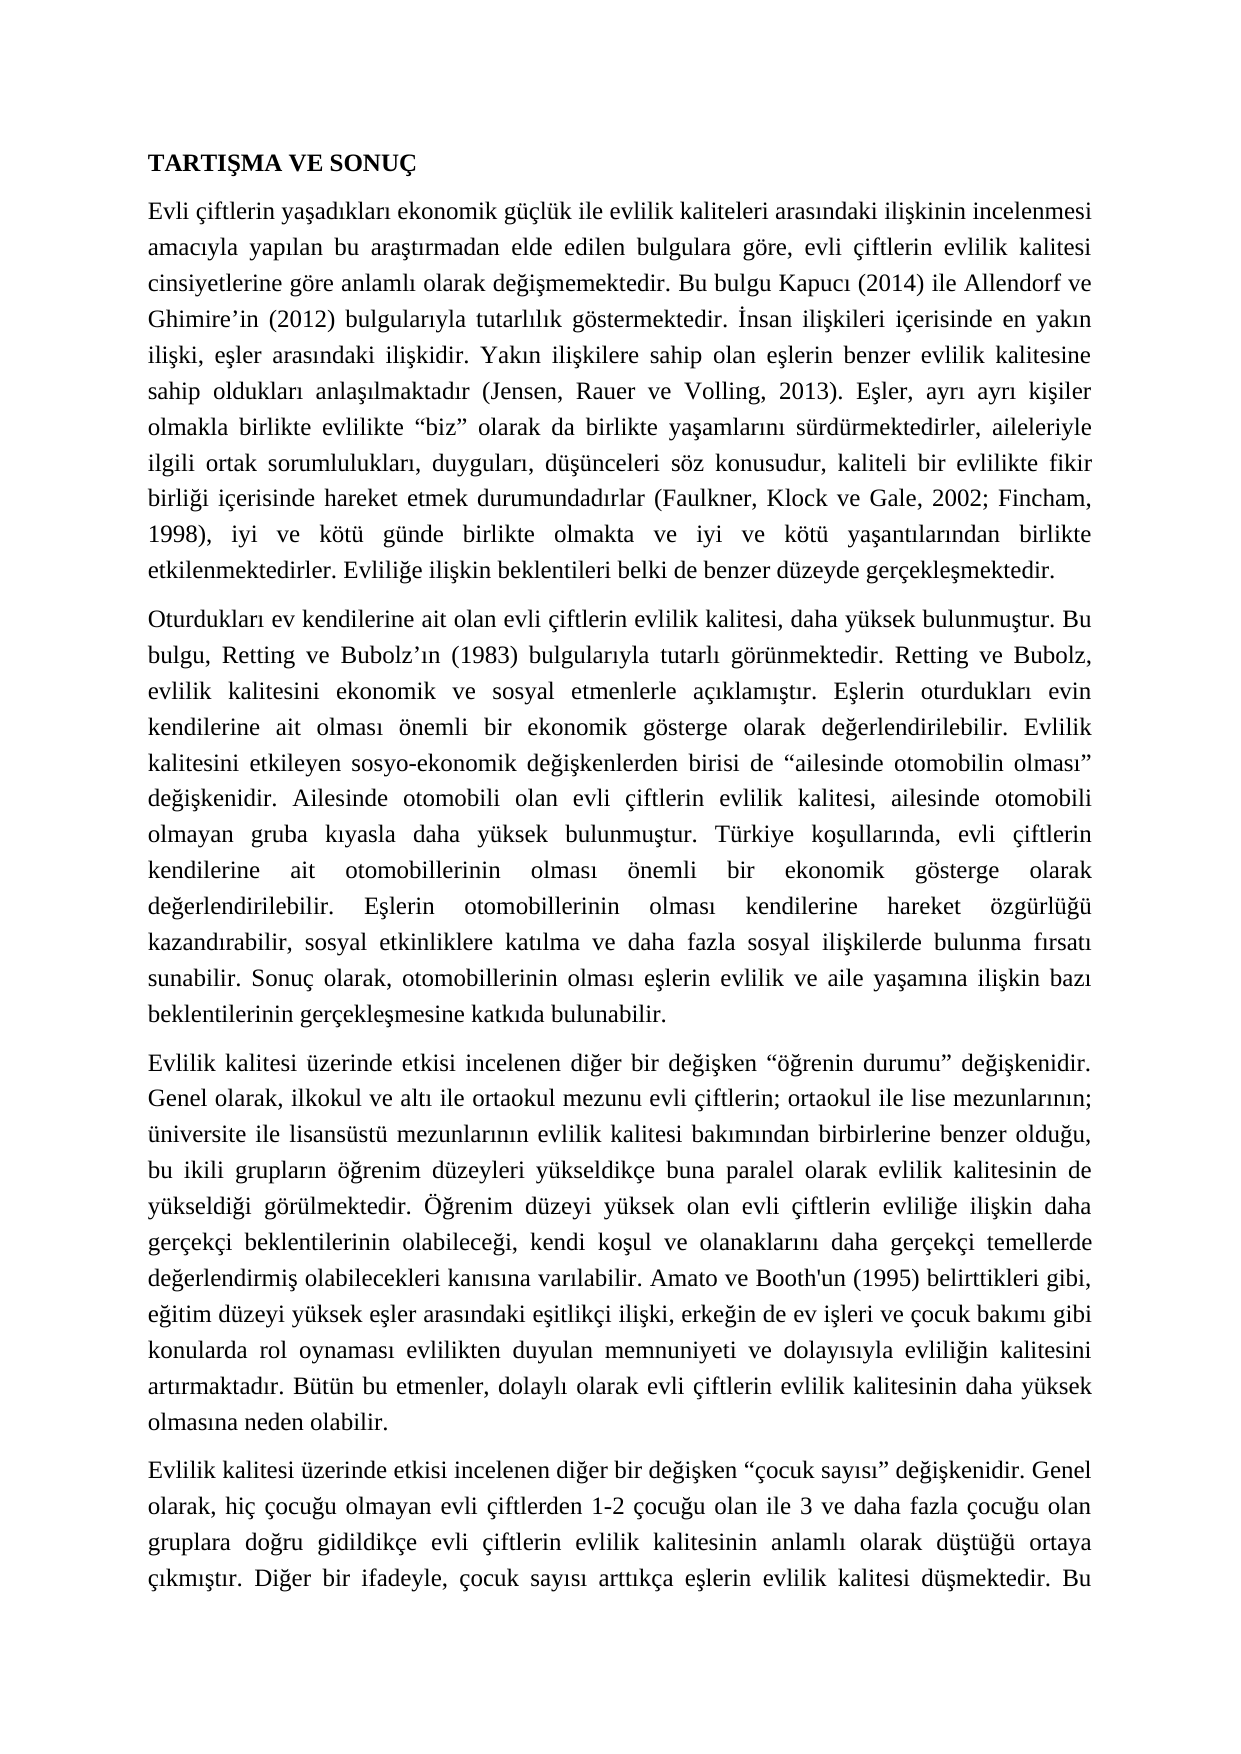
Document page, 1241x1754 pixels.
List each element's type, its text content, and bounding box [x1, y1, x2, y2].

text Oturdukları ev kendilerine ait olan evli çiftlerin evlilik kalitesi, daha yüksek bulunmuştur. Bu bulgu, Retting ve Bubolz’ın (1983) bulgularıyla tutarlı görünmektedir. Retting ve Bubolz, evlilik kalitesini ekonomik ve sosyal etmenlerle açıklamıştır. Eşlerin oturdukları evin kendilerine ait olması önemli bir ekonomik gösterge olarak değerlendirilebilir. Evlilik kalitesini etkileyen sosyo-ekonomik değişkenlerden birisi de “ailesinde otomobilin olması” değişkenidir. Ailesinde otomobili olan evli çiftlerin evlilik kalitesi, ailesinde otomobili olmayan gruba kıyasla daha yüksek bulunmuştur. Türkiye koşullarında, evli çiftlerin kendilerine ait otomobillerinin olması önemli bir ekonomik gösterge olarak değerlendirilebilir. Eşlerin otomobillerinin olması kendilerine hareket özgürlüğü kazandırabilir, sosyal etkinliklere katılma ve daha fazla sosyal ilişkilerde bulunma fırsatı sunabilir. Sonuç olarak, otomobillerinin olması eşlerin evlilik ve aile yaşamına ilişkin bazı beklentilerinin gerçekleşmesine katkıda bulunabilir. [148, 604, 1093, 1028]
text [148, 1455, 1093, 1592]
text TARTIŞMA VE SONUÇ [148, 148, 1093, 176]
text Evli çiftlerin yaşadıkları ekonomik güçlük ile evlilik kaliteleri arasındaki ilişkinin incelenmesi amacıyla yapılan bu araştırmadan elde edilen bulgulara göre, evli çiftlerin evlilik kalitesi cinsiyetlerine göre anlamlı olarak değişmemektedir. Bu bulgu Kapucı (2014) ile Allendorf ve Ghimire’in (2012) bulgularıyla tutarlılık göstermektedir. İnsan ilişkileri içerisinde en yakın ilişki, eşler arasındaki ilişkidir. Yakın ilişkilere sahip olan eşlerin benzer evlilik kalitesine sahip oldukları anlaşılmaktadır (Jensen, Rauer ve Volling, 2013). Eşler, ayrı ayrı kişiler olmakla birlikte evlilikte “biz” olarak da birlikte yaşamlarını sürdürmektedirler, aileleriyle ilgili ortak sorumlulukları, duyguları, düşünceleri söz konusudur, kaliteli bir evlilikte fikir birliği içerisinde hareket etmek durumundadırlar (Faulkner, Klock ve Gale, 2002; Fincham, 1998), iyi ve kötü günde birlikte olmakta ve iyi ve kötü yaşantılarından birlikte etkilenmektedirler. Evliliğe ilişkin beklentileri belki de benzer düzeyde gerçekleşmektedir. [148, 196, 1093, 584]
text Evlilik kalitesi üzerinde etkisi incelenen diğer bir değişken “öğrenin durumu” değişkenidir. Genel olarak, ilkokul ve altı ile ortaokul mezunu evli çiftlerin; ortaokul ile lise mezunlarının; üniversite ile lisansüstü mezunlarının evlilik kalitesi bakımından birbirlerine benzer olduğu, bu ikili grupların öğrenim düzeyleri yükseldikçe buna paralel olarak evlilik kalitesinin de yükseldiği görülmektedir. Öğrenim düzeyi yüksek olan evli çiftlerin evliliğe ilişkin daha gerçekçi beklentilerinin olabileceği, kendi koşul ve olanaklarını daha gerçekçi temellerde değerlendirmiş olabilecekleri kanısına varılabilir. Amato ve Booth'un (1995) belirttikleri gibi, eğitim düzeyi yüksek eşler arasındaki eşitlikçi ilişki, erkeğin de ev işleri ve çocuk bakımı gibi konularda rol oynaması evlilikten duyulan memnuniyeti ve dolayısıyla evliliğin kalitesini artırmaktadır. Bütün bu etmenler, dolaylı olarak evli çiftlerin evlilik kalitesinin daha yüksek olmasına neden olabilir. [148, 1048, 1093, 1436]
